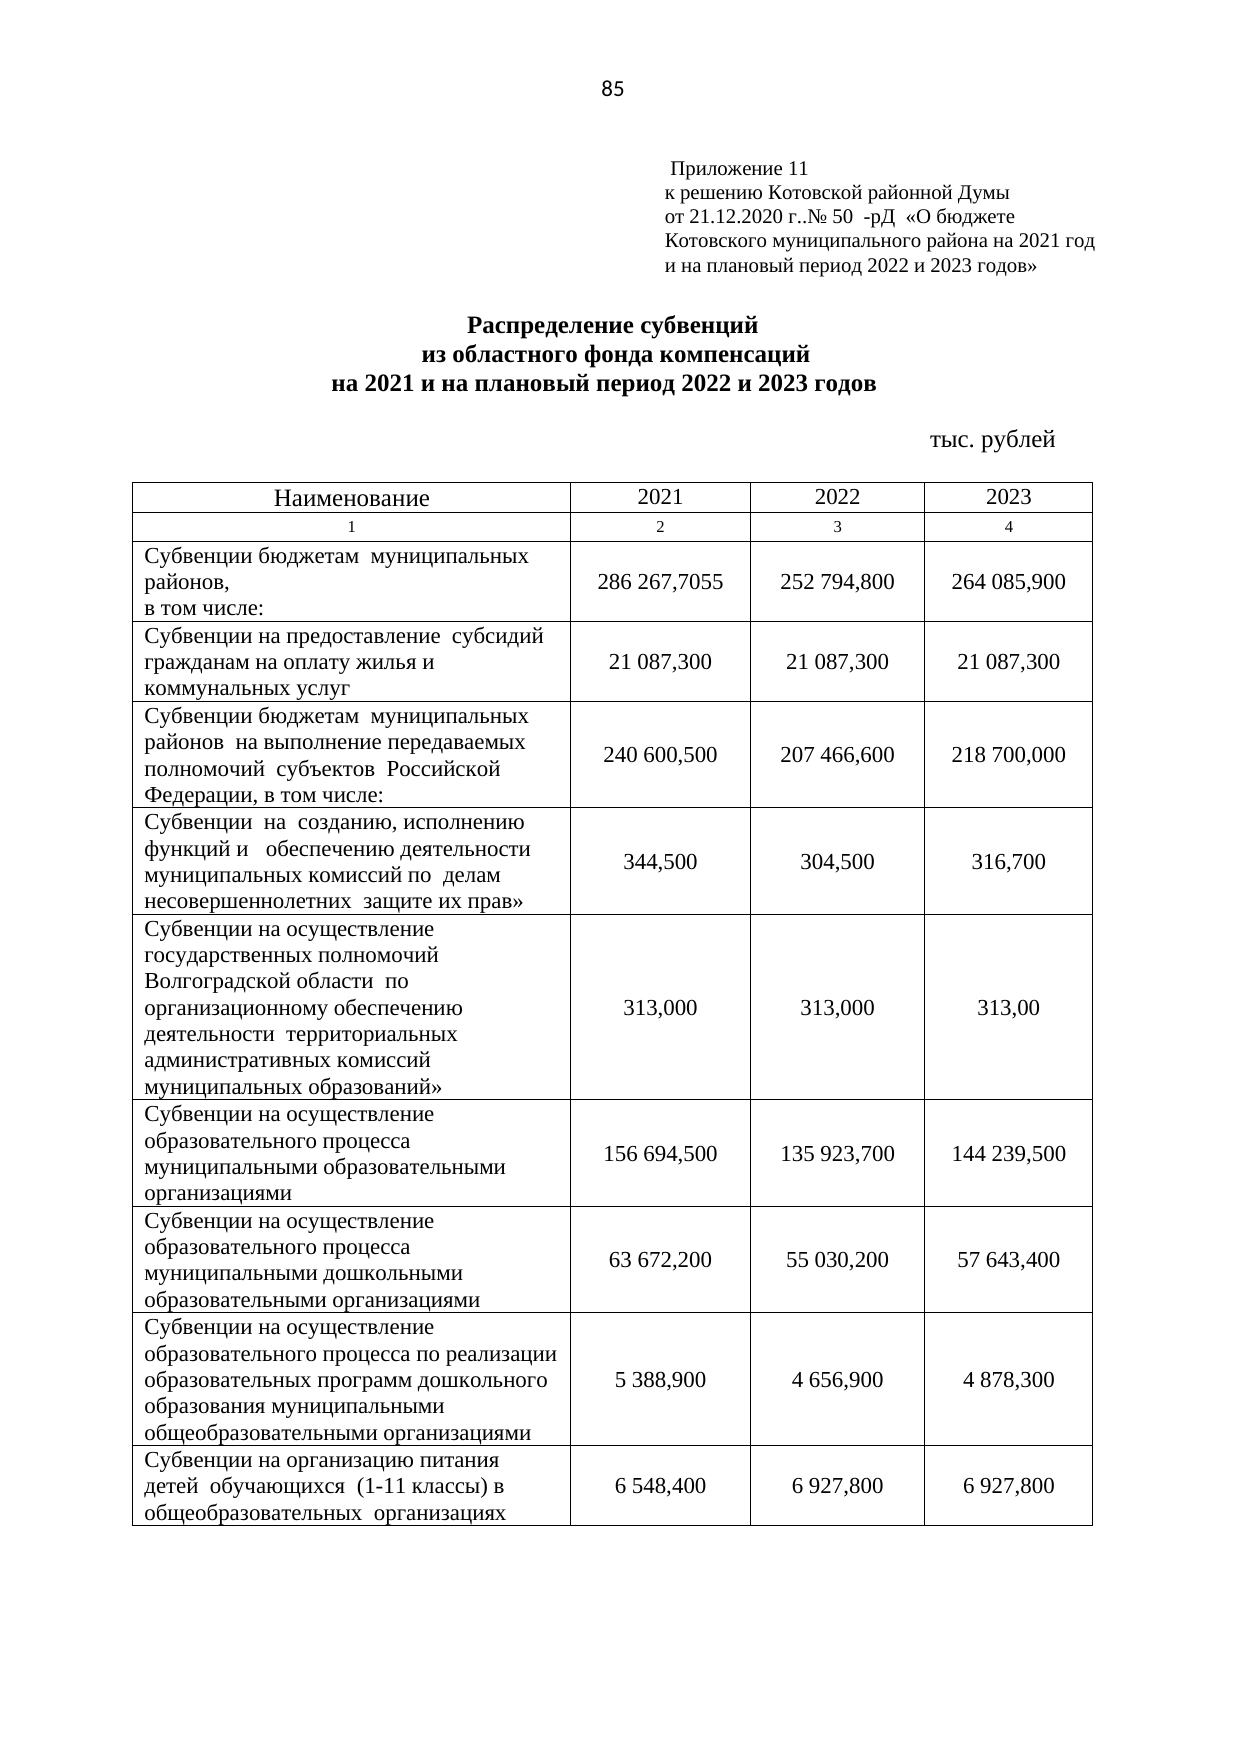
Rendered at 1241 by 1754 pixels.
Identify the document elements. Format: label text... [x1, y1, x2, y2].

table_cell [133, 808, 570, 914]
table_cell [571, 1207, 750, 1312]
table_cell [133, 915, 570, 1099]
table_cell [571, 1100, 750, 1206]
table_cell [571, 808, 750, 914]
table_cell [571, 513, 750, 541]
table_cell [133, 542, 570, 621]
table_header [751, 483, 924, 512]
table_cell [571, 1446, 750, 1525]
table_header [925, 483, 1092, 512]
text из областного фонда компенсаций [118, 339, 1107, 368]
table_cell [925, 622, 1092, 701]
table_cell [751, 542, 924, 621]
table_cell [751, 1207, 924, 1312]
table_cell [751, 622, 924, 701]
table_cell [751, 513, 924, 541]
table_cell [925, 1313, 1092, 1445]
text на 2021 и на плановый период 2022 и 2023 годов [325, 368, 1107, 396]
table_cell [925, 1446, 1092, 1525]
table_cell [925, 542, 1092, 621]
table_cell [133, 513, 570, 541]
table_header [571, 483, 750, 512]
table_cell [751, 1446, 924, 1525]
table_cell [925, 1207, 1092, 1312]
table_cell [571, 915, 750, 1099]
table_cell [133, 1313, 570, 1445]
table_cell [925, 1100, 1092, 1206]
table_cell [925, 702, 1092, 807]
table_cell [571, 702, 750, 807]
text от 21.12.2020 г..№ 50 -рД «О бюджете Котовского муниципального района на 2021 год и на плановый период 2022 и 2023 годов» [664, 204, 1107, 277]
text Распределение субвенций [118, 310, 1107, 339]
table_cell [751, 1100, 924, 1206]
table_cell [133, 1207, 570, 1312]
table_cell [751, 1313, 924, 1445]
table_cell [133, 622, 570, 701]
text тыс. рублей [103, 424, 1107, 453]
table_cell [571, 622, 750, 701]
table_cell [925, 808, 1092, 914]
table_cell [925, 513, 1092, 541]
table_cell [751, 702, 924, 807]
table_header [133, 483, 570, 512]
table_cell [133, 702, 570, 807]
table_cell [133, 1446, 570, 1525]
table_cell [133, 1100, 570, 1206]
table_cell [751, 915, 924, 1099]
text к решению Котовской районной Думы [664, 180, 1107, 204]
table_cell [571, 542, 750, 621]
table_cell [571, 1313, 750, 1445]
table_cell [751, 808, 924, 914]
text Приложение 11 [118, 156, 1107, 180]
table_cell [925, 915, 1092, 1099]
